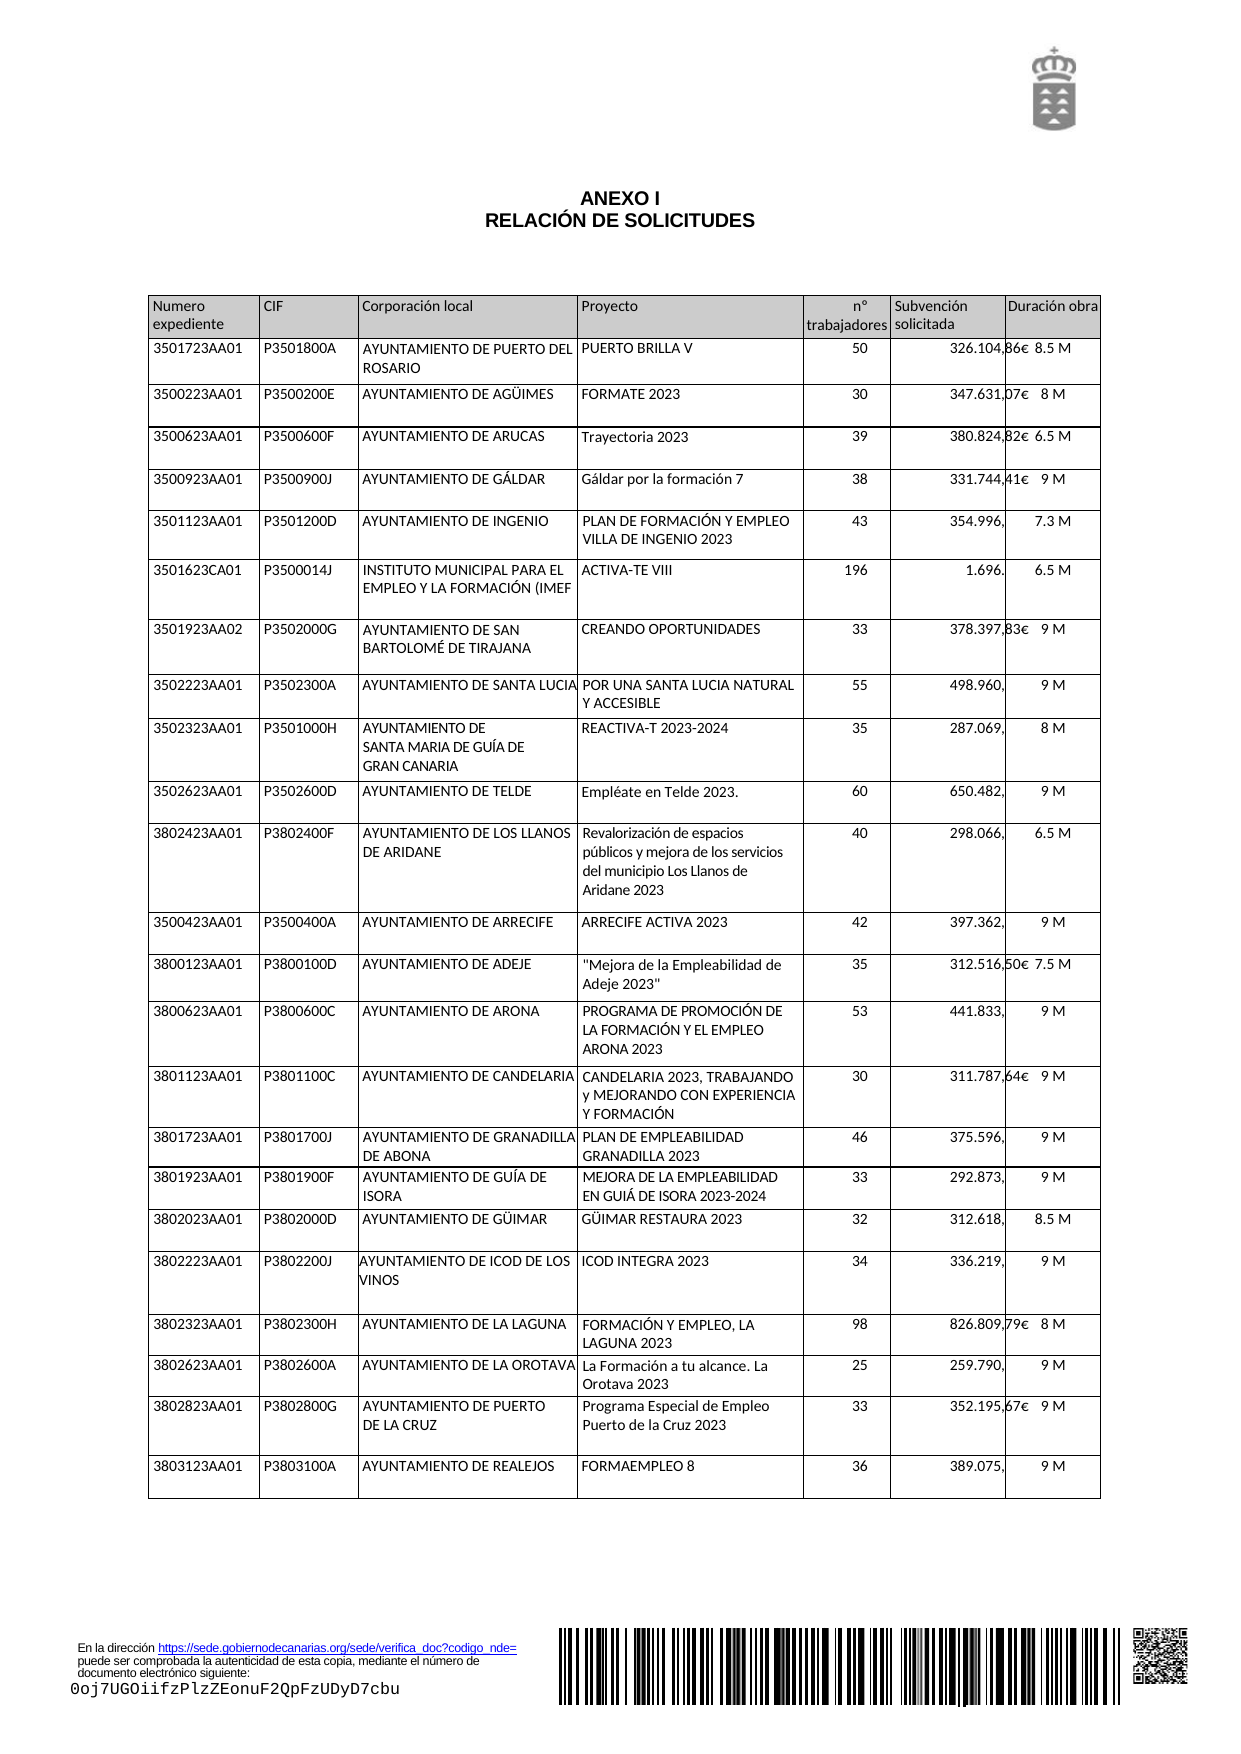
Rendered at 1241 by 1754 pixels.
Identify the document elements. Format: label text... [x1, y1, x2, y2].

table_cell 9 M [1006, 1397, 1100, 1455]
table_cell 3802823AA01 [149, 1397, 259, 1455]
table_cell 39 [804, 428, 890, 468]
table_cell 60 [804, 782, 890, 823]
table_cell AYUNTAMIENTO DE GÁLDAR [359, 470, 577, 510]
table_cell POR UNA SANTA LUCIA NATURAL Y ACCESIBLE [578, 675, 803, 718]
table_cell Revalorización de espacios públicos y mejora de los servicios del municipio Los Llanos de Aridane 2023 [578, 824, 803, 912]
table_cell P3501800A [260, 339, 358, 384]
table_cell 311.787,64€ [891, 1067, 1005, 1127]
table_cell 8 M [1006, 1315, 1100, 1355]
table_cell 298.066,46€ [891, 824, 1005, 912]
table_cell 259.790,15€ [891, 1356, 1005, 1396]
table_cell PUERTO BRILLA V [578, 339, 803, 384]
table_cell 312.516,50€ [891, 955, 1005, 1001]
table_cell 35 [804, 719, 890, 781]
table_cell AYUNTAMIENTO DE GÜIMAR [359, 1210, 577, 1251]
table_header [892, 1628, 901, 1705]
table_cell 3802223AA01 [149, 1252, 259, 1314]
table_header [607, 1628, 611, 1705]
table_cell AYUNTAMIENTO DE LA LAGUNA [359, 1315, 577, 1355]
table_cell 3500923AA01 [149, 470, 259, 510]
table_cell AYUNTAMIENTO DE ARONA [359, 1002, 577, 1066]
table_header [1107, 1628, 1113, 1705]
table_cell 9 M [1006, 1456, 1100, 1498]
table_cell FORMATE 2023 [578, 385, 803, 426]
table_cell Programa Especial de Empleo Puerto de la Cruz 2023 [578, 1397, 803, 1455]
table_cell 196 [804, 560, 890, 619]
table_cell La Formación a tu alcance. La Orotava 2023 [578, 1356, 803, 1396]
picture [726, 1628, 746, 1705]
table_cell AYUNTAMIENTO DE SAN BARTOLOMÉ DE TIRAJANA [359, 620, 577, 674]
table_cell 33 [804, 1397, 890, 1455]
table_cell 32 [804, 1210, 890, 1251]
table_cell 9 M [1006, 913, 1100, 954]
table_cell AYUNTAMIENTO DE CANDELARIA [359, 1067, 577, 1127]
table_header [679, 1628, 683, 1705]
table_header En la dirección https://sede.gobiernodecanarias.org/sede/verifica_doc?codigo_nde= puede ser comprobada la autenticidad de esta copia, mediante el número de documento electrónico siguiente: 0oj7UGOiifzPlzZEonuF2QpFzUDyD7cbu [70, 1628, 559, 1705]
table_cell 33 [804, 1168, 890, 1208]
table_cell ARRECIFE ACTIVA 2023 [578, 913, 803, 954]
table_cell 3500223AA01 [149, 385, 259, 426]
table_cell P3502300A [260, 675, 358, 718]
picture [1071, 1628, 1077, 1705]
table_cell P3803100A [260, 1456, 358, 1498]
table_cell 34 [804, 1252, 890, 1314]
table_cell P3802000D [260, 1210, 358, 1251]
table_cell 312.618,55€ [891, 1210, 1005, 1251]
table_cell P3501200D [260, 511, 358, 559]
table_cell P3500200E [260, 385, 358, 426]
table_cell 38 [804, 470, 890, 510]
table_cell AYUNTAMIENTO DE SANTA MARIA DE GUÍA DE GRAN CANARIA [359, 719, 577, 781]
table_cell 9 M [1006, 620, 1100, 674]
table_cell 9 M [1006, 675, 1100, 718]
picture [912, 1628, 930, 1705]
table_cell REACTIVA-T 2023-2024 [578, 719, 803, 781]
table_header [619, 1628, 625, 1705]
picture [823, 1628, 829, 1705]
table_header [713, 1628, 720, 1705]
table_cell 3801723AA01 [149, 1128, 259, 1166]
table_header nº trabajadores [804, 296, 890, 338]
table_cell AYUNTAMIENTO DE ADEJE [359, 955, 577, 1001]
table_cell PLAN DE EMPLEABILIDAD GRANADILLA 2023 [578, 1128, 803, 1166]
table_cell 6.5 M [1006, 824, 1100, 912]
table_cell 3501623CA01 [149, 560, 259, 619]
table_cell 6.5 M [1006, 428, 1100, 468]
table_cell Gáldar por la formación 7 [578, 470, 803, 510]
table_cell 43 [804, 511, 890, 559]
table_cell 380.824,82€ [891, 428, 1005, 468]
table_header [1062, 1628, 1066, 1705]
table_cell P3800600C [260, 1002, 358, 1066]
table_cell 33 [804, 620, 890, 674]
table_cell 40 [804, 824, 890, 912]
table_header Subvención solicitada [891, 296, 1005, 338]
table_cell 3802423AA01 [149, 824, 259, 912]
table_cell AYUNTAMIENTO DE ICOD DE LOS VINOS [359, 1252, 577, 1314]
table_cell 3803123AA01 [149, 1456, 259, 1498]
table_cell 30 [804, 1067, 890, 1127]
table_cell 53 [804, 1002, 890, 1066]
table_cell P3802600A [260, 1356, 358, 1396]
table_cell CANDELARIA 2023, TRABAJANDO y MEJORANDO CON EXPERIENCIA Y FORMACIÓN [578, 1067, 803, 1127]
text RELACIÓN DE SOLICITUDES [70, 209, 1170, 232]
table_header [1120, 1628, 1191, 1705]
table_header Numero expediente [149, 296, 259, 338]
table_cell 3802623AA01 [149, 1356, 259, 1396]
table_cell P3802200J [260, 1252, 358, 1314]
table_cell 8 M [1006, 719, 1100, 781]
table_cell PROGRAMA DE PROMOCIÓN DE LA FORMACIÓN Y EL EMPLEO ARONA 2023 [578, 1002, 803, 1066]
table_cell 352.195,67€ [891, 1397, 1005, 1455]
table_cell AYUNTAMIENTO DE PUERTO DE LA CRUZ [359, 1397, 577, 1455]
table_cell 30 [804, 385, 890, 426]
table_cell 1.696.728,02€ [891, 560, 1005, 619]
table_cell 9 M [1006, 1252, 1100, 1314]
table_cell P3502000G [260, 620, 358, 674]
table_cell 46 [804, 1128, 890, 1166]
table_cell AYUNTAMIENTO DE REALEJOS [359, 1456, 577, 1498]
table_header Proyecto [578, 296, 803, 338]
table_cell P3500900J [260, 470, 358, 510]
table_cell 498.960,70€ [891, 675, 1005, 718]
table_cell P3801900F [260, 1168, 358, 1208]
table_cell CREANDO OPORTUNIDADES [578, 620, 803, 674]
table_cell AYUNTAMIENTO DE GRANADILLA DE ABONA [359, 1128, 577, 1166]
table_cell 331.744,41€ [891, 470, 1005, 510]
table_header Duración obra [1006, 296, 1100, 338]
table_cell 9 M [1006, 1128, 1100, 1166]
table_cell AYUNTAMIENTO DE TELDE [359, 782, 577, 823]
table_cell 3502223AA01 [149, 675, 259, 718]
table_header [627, 1628, 634, 1705]
table_cell 375.596,70€ [891, 1128, 1005, 1166]
table_cell 3501923AA02 [149, 620, 259, 674]
table_header [579, 1628, 585, 1705]
table_cell AYUNTAMIENTO DE LA OROTAVA [359, 1356, 577, 1396]
table_cell AYUNTAMIENTO DE INGENIO [359, 511, 577, 559]
table_cell 354.996,67€ [891, 511, 1005, 559]
picture [636, 1628, 646, 1705]
picture [1022, 1628, 1035, 1705]
table_header [724, 1628, 751, 1707]
table_cell 6.5 M [1006, 560, 1100, 619]
table_header [1069, 1628, 1082, 1707]
table_cell P3500014J [260, 560, 358, 619]
table_header [966, 1628, 986, 1707]
table_cell 287.069,35€ [891, 719, 1005, 781]
table_cell P3500400A [260, 913, 358, 954]
table_header [821, 1628, 835, 1707]
table_cell 3801123AA01 [149, 1067, 259, 1127]
table_cell ICOD INTEGRA 2023 [578, 1252, 803, 1314]
table_cell 9 M [1006, 470, 1100, 510]
table_cell AYUNTAMIENTO DE ARUCAS [359, 428, 577, 468]
table_cell P3802800G [260, 1397, 358, 1455]
table_cell 9 M [1006, 1356, 1100, 1396]
table_cell P3801700J [260, 1128, 358, 1166]
table_cell 3800623AA01 [149, 1002, 259, 1066]
table_cell 3500423AA01 [149, 913, 259, 954]
table_cell 9 M [1006, 1067, 1100, 1127]
table_cell MEJORA DE LA EMPLEABILIDAD EN GUIÁ DE ISORA 2023-2024 [578, 1168, 803, 1208]
table_cell 3501123AA01 [149, 511, 259, 559]
table_cell P3800100D [260, 955, 358, 1001]
table_cell 3500623AA01 [149, 428, 259, 468]
table_cell Trayectoria 2023 [578, 428, 803, 468]
table_cell 35 [804, 955, 890, 1001]
text ANEXO I [70, 46, 1170, 209]
table_cell 8.5 M [1006, 1210, 1100, 1251]
table_cell P3502600D [260, 782, 358, 823]
table_cell 50 [804, 339, 890, 384]
table_cell FORMAEMPLEO 8 [578, 1456, 803, 1498]
table_cell 7.5 M [1006, 955, 1100, 1001]
table_cell 7.3 M [1006, 511, 1100, 559]
table_cell 25 [804, 1356, 890, 1396]
table_cell 826.809,79€ [891, 1315, 1005, 1355]
picture [1133, 1628, 1188, 1684]
table_cell 292.873,23€ [891, 1168, 1005, 1208]
table_cell AYUNTAMIENTO DE PUERTO DEL ROSARIO [359, 339, 577, 384]
table_cell 397.362,62€ [891, 913, 1005, 954]
table_cell 36 [804, 1456, 890, 1498]
table_cell 441.833,03€ [891, 1002, 1005, 1066]
picture [964, 1628, 981, 1705]
table_cell 9 M [1006, 1168, 1100, 1208]
table_cell INSTITUTO MUNICIPAL PARA EL EMPLEO Y LA FORMACIÓN (IMEF [359, 560, 577, 619]
table_cell 98 [804, 1315, 890, 1355]
table_cell P3500600F [260, 428, 358, 468]
table_cell 336.219,58€ [891, 1252, 1005, 1314]
table_cell 650.482,60€ [891, 782, 1005, 823]
table_header Corporación local [359, 296, 577, 338]
table_header [771, 1628, 797, 1707]
table_cell 3802323AA01 [149, 1315, 259, 1355]
table_header CIF [260, 296, 358, 338]
table_cell Empléate en Telde 2023. [578, 782, 803, 823]
table_cell 3801923AA01 [149, 1168, 259, 1208]
table_cell 3502323AA01 [149, 719, 259, 781]
table_cell P3501000H [260, 719, 358, 781]
table_cell 8 M [1006, 385, 1100, 426]
table_header [1019, 1628, 1042, 1707]
table_cell AYUNTAMIENTO DE LOS LLANOS DE ARIDANE [359, 824, 577, 912]
table_header [665, 1628, 672, 1705]
table_cell AYUNTAMIENTO DE GUÍA DE ISORA [359, 1168, 577, 1208]
table_cell GÜIMAR RESTAURA 2023 [578, 1210, 803, 1251]
table_cell 3501723AA01 [149, 339, 259, 384]
table_cell P3802300H [260, 1315, 358, 1355]
table_header [1042, 1628, 1046, 1705]
table_cell 3502623AA01 [149, 782, 259, 823]
table_cell AYUNTAMIENTO DE SANTA LUCIA [359, 675, 577, 718]
table_cell FORMACIÓN Y EMPLEO, LA LAGUNA 2023 [578, 1315, 803, 1355]
table_header [857, 1628, 870, 1707]
picture [995, 1628, 1002, 1705]
table_cell 326.104,86€ [891, 339, 1005, 384]
table_cell P3802400F [260, 824, 358, 912]
table_cell ACTIVA-TE VIII [578, 560, 803, 619]
table_cell "Mejora de la Empleabilidad de Adeje 2023" [578, 955, 803, 1001]
table_cell 9 M [1006, 782, 1100, 823]
table_cell 378.397,83€ [891, 620, 1005, 674]
table_cell 55 [804, 675, 890, 718]
table_cell 9 M [1006, 1002, 1100, 1066]
table_cell AYUNTAMIENTO DE AGÜIMES [359, 385, 577, 426]
picture [775, 1628, 790, 1705]
picture [950, 1628, 956, 1705]
table_cell 42 [804, 913, 890, 954]
table_cell 3800123AA01 [149, 955, 259, 1001]
table_cell 389.075,52€ [891, 1456, 1005, 1498]
table_cell 347.631,07€ [891, 385, 1005, 426]
picture [858, 1628, 865, 1705]
table_cell 3802023AA01 [149, 1210, 259, 1251]
table_cell AYUNTAMIENTO DE ARRECIFE [359, 913, 577, 954]
table_header [589, 1628, 604, 1707]
picture [596, 1628, 602, 1705]
table_cell P3801100C [260, 1067, 358, 1127]
table_cell 8.5 M [1006, 339, 1100, 384]
table_cell PLAN DE FORMACIÓN Y EMPLEO VILLA DE INGENIO 2023 [578, 511, 803, 559]
